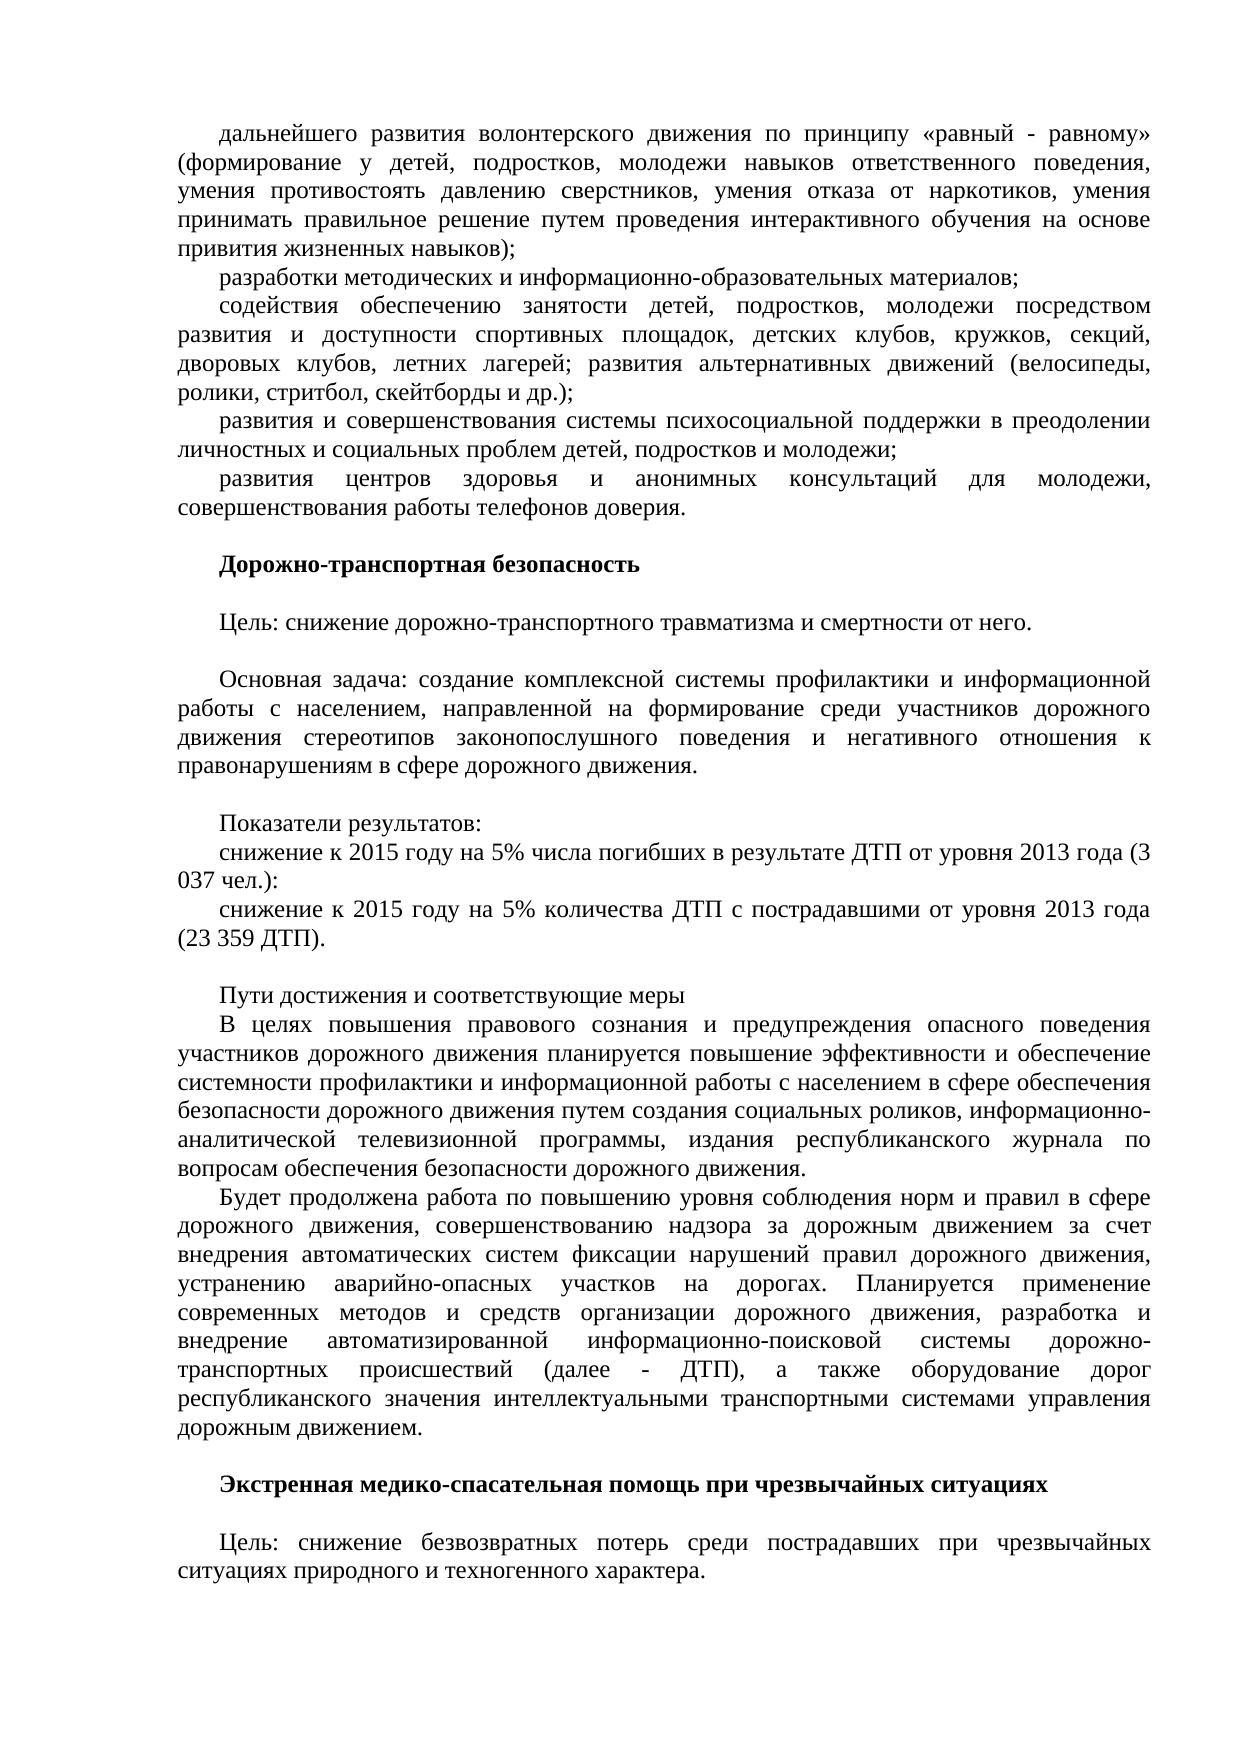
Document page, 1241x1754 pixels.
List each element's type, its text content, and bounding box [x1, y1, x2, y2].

text содействия обеспечению занятости детей, подростков, молодежи посредством развития и доступности спортивных площадок, детских клубов, кружков, секций, дворовых клубов, летних лагерей; развития альтернативных движений (велосипеды, ролики, стритбол, скейтборды и др.); [177, 291, 1152, 406]
text развития центров здоровья и анонимных консультаций для молодежи, совершенствования работы телефонов доверия. [177, 463, 1152, 521]
text развития и совершенствования системы психосоциальной поддержки в преодолении личностных и социальных проблем детей, подростков и молодежи; [177, 406, 1152, 463]
text снижение к 2015 году на 5% количества ДТП с пострадавшими от уровня 2013 года (23 359 ДТП). [177, 894, 1152, 952]
text Дорожно-транспортная безопасность [177, 549, 1152, 578]
text снижение к 2015 году на 5% числа погибших в результате ДТП от уровня 2013 года (3 037 чел.): [177, 837, 1152, 894]
text Экстренная медико-спасательная помощь при чрезвычайных ситуациях [177, 1469, 1152, 1498]
text Пути достижения и соответствующие меры [177, 981, 1152, 1009]
text Цель: снижение безвозвратных потерь среди пострадавших при чрезвычайных ситуациях природного и техногенного характера. [177, 1527, 1152, 1584]
text дальнейшего развития волонтерского движения по принципу «равный - равному» (формирование у детей, подростков, молодежи навыков ответственного поведения, умения противостоять давлению сверстников, умения отказа от наркотиков, умения принимать правильное решение путем проведения интерактивного обучения на основе привития жизненных навыков); [177, 118, 1152, 262]
text Основная задача: создание комплексной системы профилактики и информационной работы с населением, направленной на формирование среди участников дорожного движения стереотипов законопослушного поведения и негативного отношения к правонарушениям в сфере дорожного движения. [177, 664, 1152, 779]
text В целях повышения правового сознания и предупреждения опасного поведения участников дорожного движения планируется повышение эффективности и обеспечение системности профилактики и информационной работы с населением в сфере обеспечения безопасности дорожного движения путем создания социальных роликов, информационно-аналитической телевизионной программы, издания республиканского журнала по вопросам обеспечения безопасности дорожного движения. [177, 1009, 1152, 1182]
text разработки методических и информационно-образовательных материалов; [177, 262, 1152, 291]
text Цель: снижение дорожно-транспортного травматизма и смертности от него. [177, 607, 1152, 636]
text Показатели результатов: [177, 808, 1152, 837]
text Будет продолжена работа по повышению уровня соблюдения норм и правил в сфере дорожного движения, совершенствованию надзора за дорожным движением за счет внедрения автоматических систем фиксации нарушений правил дорожного движения, устранению аварийно-опасных участков на дорогах. Планируется применение современных методов и средств организации дорожного движения, разработка и внедрение автоматизированной информационно-поисковой системы дорожно-транспортных происшествий (далее - ДТП), а также оборудование дорог республиканского значения интеллектуальными транспортными системами управления дорожным движением. [177, 1182, 1152, 1441]
